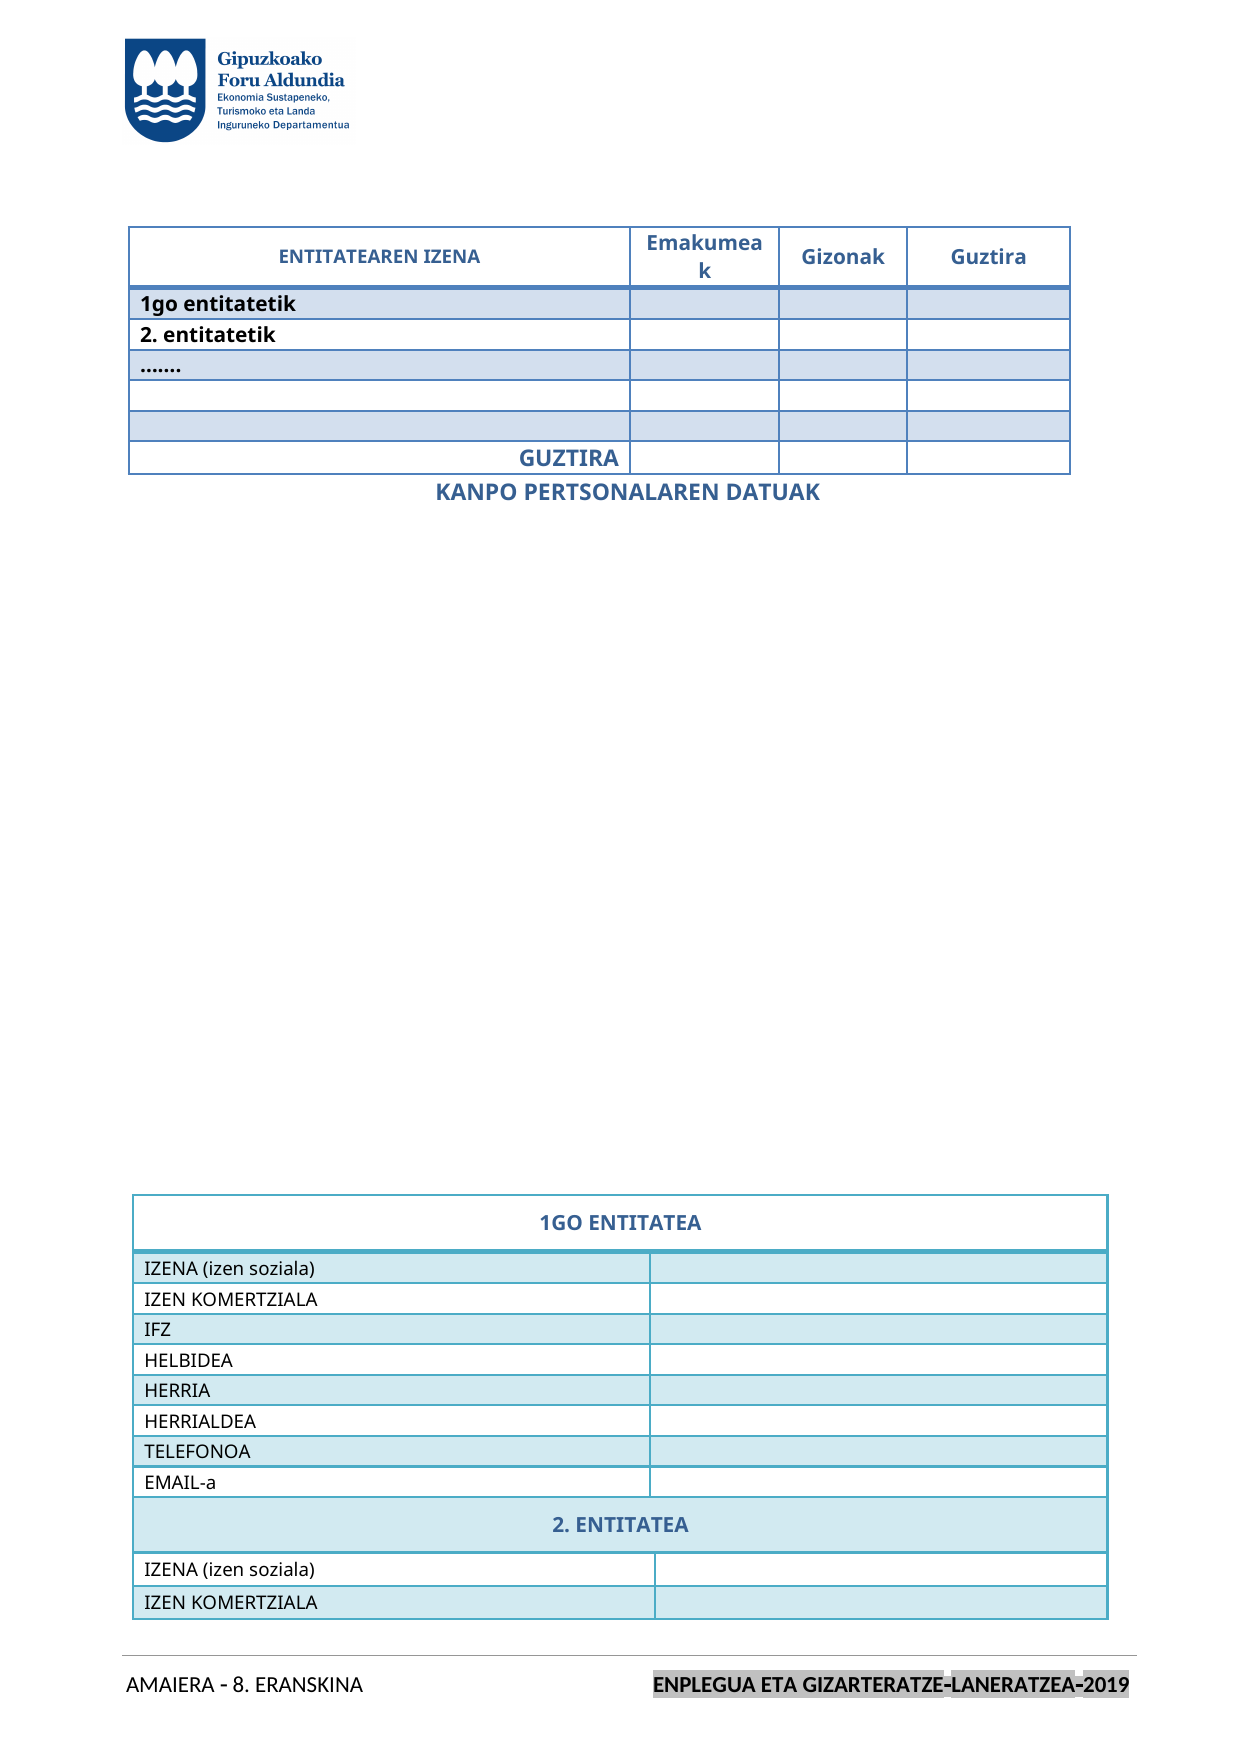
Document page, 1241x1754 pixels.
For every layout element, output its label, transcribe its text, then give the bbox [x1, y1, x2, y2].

table_cell [908, 320, 1069, 348]
table_cell [908, 412, 1069, 440]
table_cell [656, 1587, 1106, 1618]
table_cell [780, 412, 906, 440]
table_cell EMAIL-a [134, 1468, 649, 1496]
table_header Gizonak [780, 228, 906, 285]
table_cell HERRIA [134, 1376, 649, 1404]
table_header ENTITATEAREN IZENA [130, 228, 629, 285]
table_cell [631, 412, 778, 440]
table_cell [651, 1468, 1106, 1496]
table_cell [908, 442, 1069, 473]
table_cell [651, 1376, 1106, 1404]
table_cell [651, 1345, 1106, 1374]
table_cell IZENA (izen soziala) [134, 1254, 649, 1282]
table_cell [130, 412, 629, 440]
table_cell [651, 1254, 1106, 1282]
table_cell IZENA (izen soziala) [134, 1554, 654, 1585]
table_cell [651, 1284, 1106, 1313]
table_cell [780, 320, 906, 348]
table_cell [631, 351, 778, 379]
table_cell [908, 351, 1069, 379]
table_cell HELBIDEA [134, 1345, 649, 1374]
table_cell [631, 381, 778, 409]
text KANPO PERTSONALAREN DATUAK [118, 292, 1137, 507]
table_cell [908, 290, 1069, 318]
table_header Guztira [908, 228, 1069, 285]
table_cell GUZTIRA [130, 442, 629, 473]
table_cell [631, 442, 778, 473]
table_cell [780, 442, 906, 473]
table_cell 2. ENTITATEA [134, 1498, 1106, 1551]
table_cell [130, 381, 629, 409]
table_cell IZEN KOMERTZIALA [134, 1284, 649, 1313]
table_cell [651, 1315, 1106, 1343]
table_cell TELEFONOA [134, 1437, 649, 1465]
table_header 1GO ENTITATEA [134, 1196, 1106, 1249]
table_cell [908, 381, 1069, 409]
table_cell [780, 290, 906, 318]
table_cell HERRIALDEA [134, 1406, 649, 1435]
table_cell [631, 320, 778, 348]
table_cell [780, 351, 906, 379]
table_cell [631, 290, 778, 318]
table_cell [656, 1554, 1106, 1585]
table_cell IFZ [134, 1315, 649, 1343]
table_cell 2. entitatetik [130, 320, 629, 348]
table_cell [780, 381, 906, 409]
table_cell IZEN KOMERTZIALA [134, 1587, 654, 1618]
table_cell 1go entitatetik [130, 290, 629, 318]
table_cell ……. [130, 351, 629, 379]
table_cell [651, 1406, 1106, 1435]
table_cell [651, 1437, 1106, 1465]
table_header Emakumeak [631, 228, 778, 285]
picture [122, 37, 356, 145]
